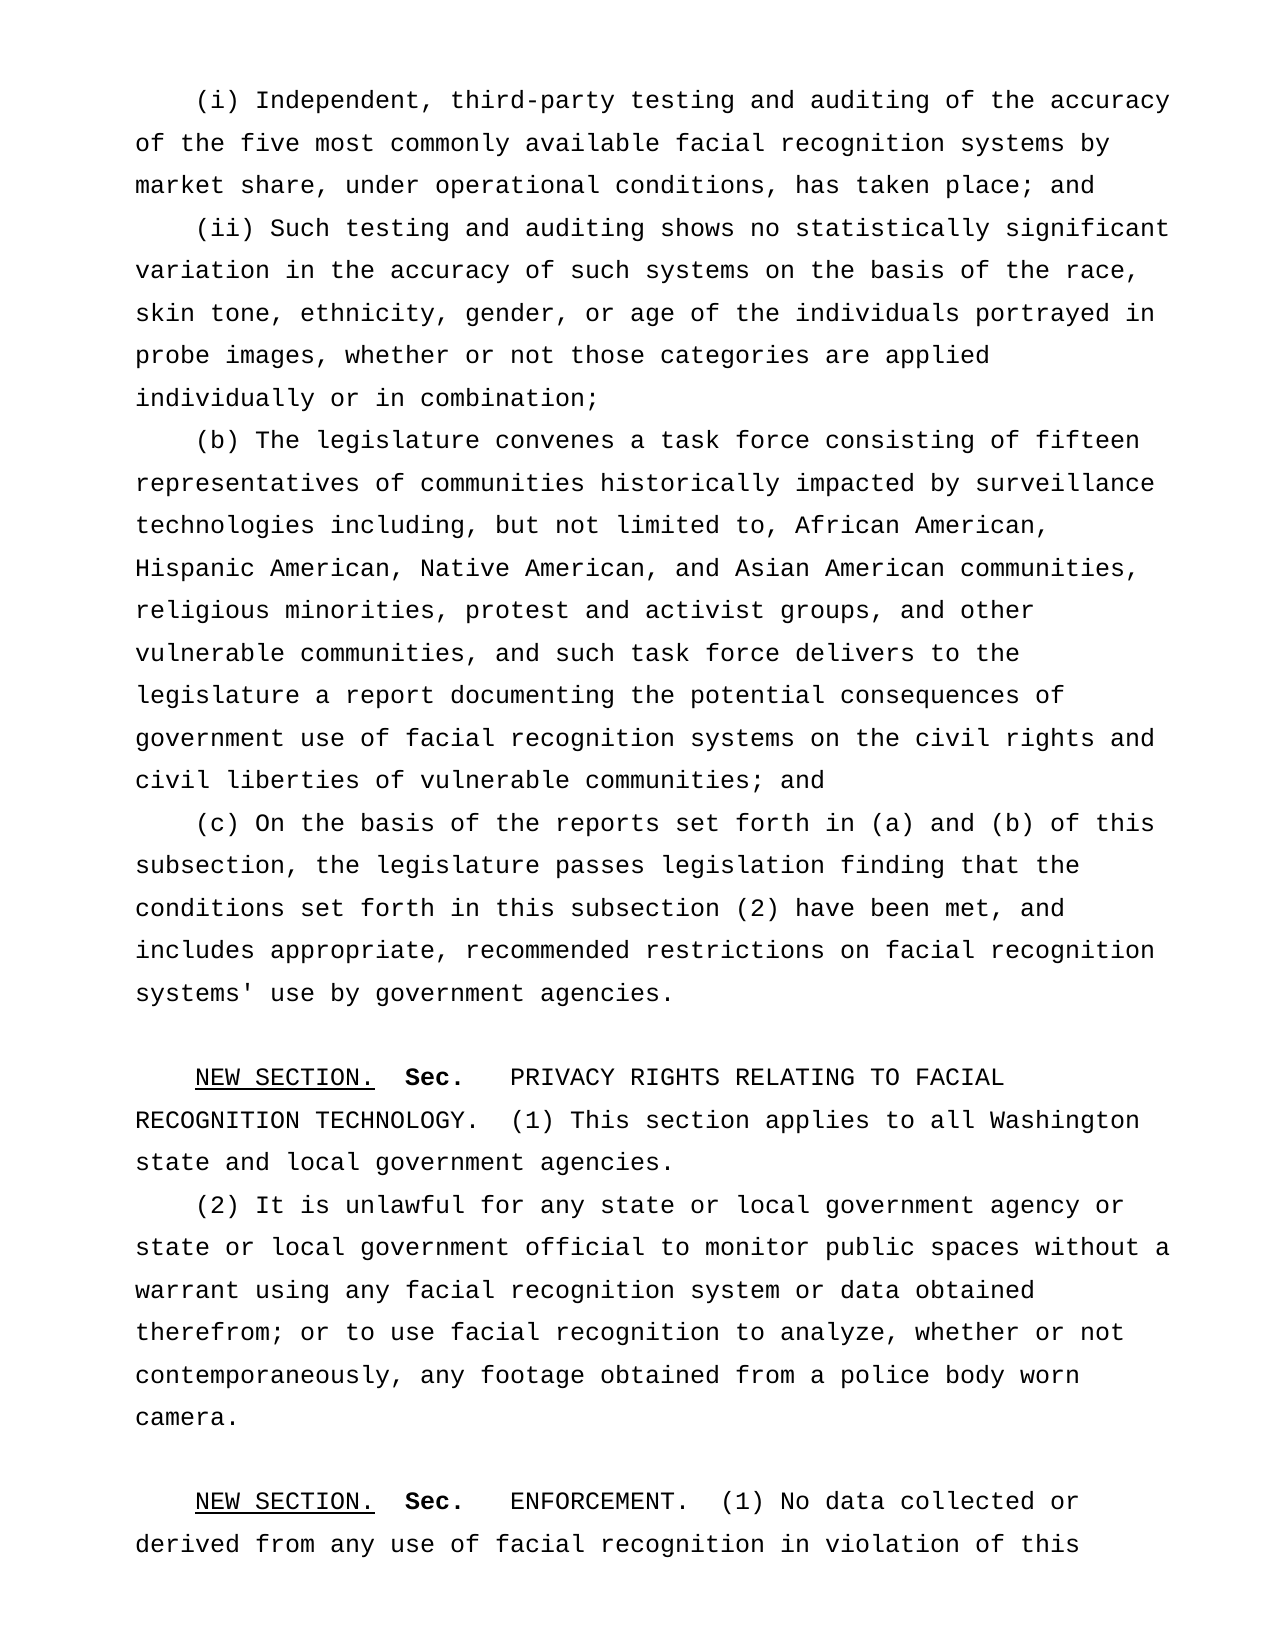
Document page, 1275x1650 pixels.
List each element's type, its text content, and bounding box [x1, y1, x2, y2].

text (c) On the basis of the reports set forth in (a) and (b) of this subsection, the legislature passes legislation finding that the conditions set forth in this subsection (2) have been met, and includes appropriate, recommended restrictions on facial recognition systems' use by government agencies. [135, 797, 1170, 1010]
text (ii) Such testing and auditing shows no statistically significant variation in the accuracy of such systems on the basis of the race, skin tone, ethnicity, gender, or age of the individuals portrayed in probe images, whether or not those categories are applied individually or in combination; [135, 202, 1170, 415]
text NEW SECTION. Sec. PRIVACY RIGHTS RELATING TO FACIAL RECOGNITION TECHNOLOGY. (1) This section applies to all Washington state and local government agencies. [135, 1052, 1170, 1179]
text (2) It is unlawful for any state or local government agency or state or local government official to monitor public spaces without a warrant using any facial recognition system or data obtained therefrom; or to use facial recognition to analyze, whether or not contemporaneously, any footage obtained from a police body worn camera. [135, 1179, 1170, 1434]
text (b) The legislature convenes a task force consisting of fifteen representatives of communities historically impacted by surveillance technologies including, but not limited to, African American, Hispanic American, Native American, and Asian American communities, religious minorities, protest and activist groups, and other vulnerable communities, and such task force delivers to the legislature a report documenting the potential consequences of government use of facial recognition systems on the civil rights and civil liberties of vulnerable communities; and [135, 415, 1170, 797]
text (i) Independent, third-party testing and auditing of the accuracy of the five most commonly available facial recognition systems by market share, under operational conditions, has taken place; and [135, 75, 1170, 202]
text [135, 1476, 1170, 1561]
